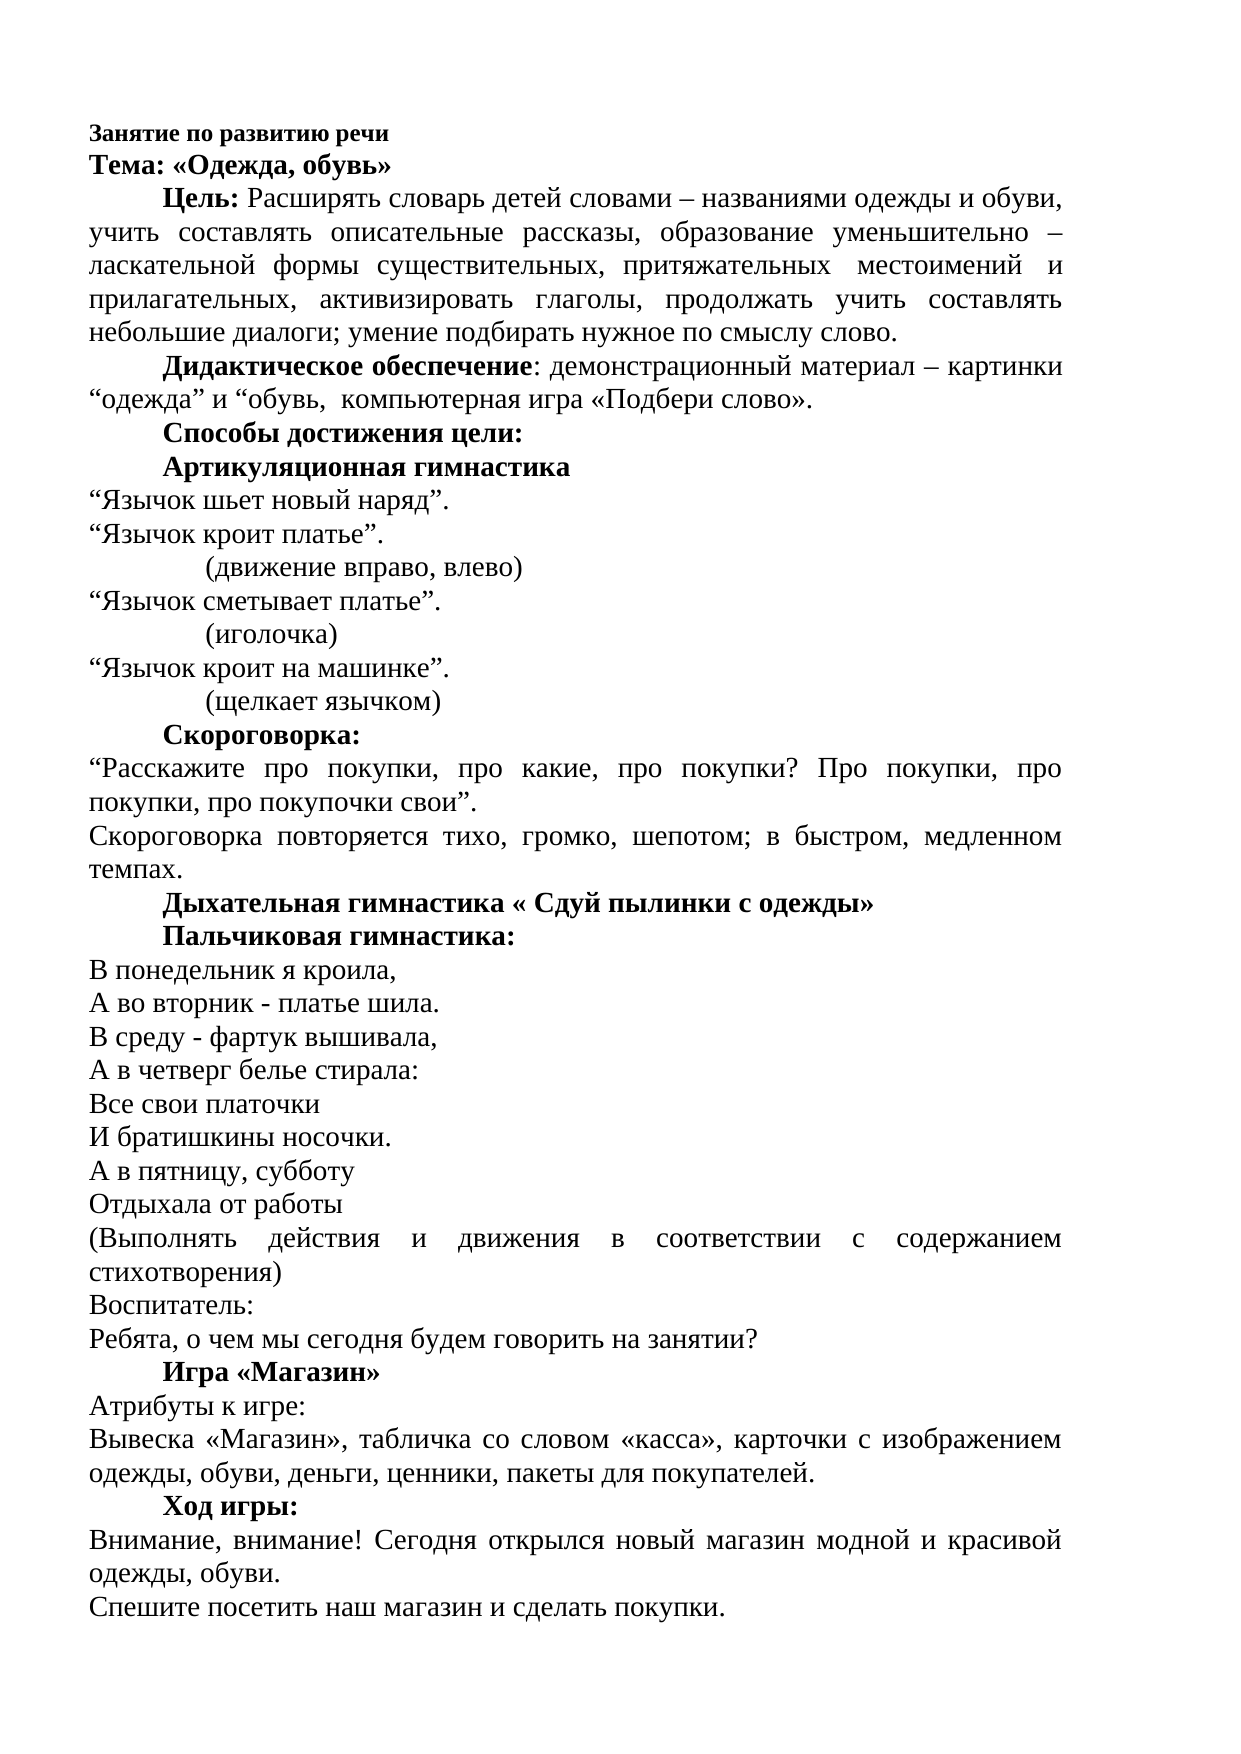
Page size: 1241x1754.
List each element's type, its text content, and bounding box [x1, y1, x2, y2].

text “Расскажите про покупки, про какие, про покупки? Про покупки, про покупки, про покупочки свои”. [88, 751, 1063, 818]
text (щелкает язычком) [88, 683, 1063, 717]
text А в пятницу, субботу [88, 1153, 1063, 1187]
text “Язычок кроит платье”. [88, 516, 1063, 549]
text И братишкины носочки. [88, 1119, 1063, 1153]
text Ход игры: [88, 1488, 1063, 1522]
text Все свои платочки [88, 1086, 1063, 1119]
text Внимание, внимание! Сегодня открылся новый магазин модной и красивой одежды, обуви. [88, 1522, 1063, 1589]
text Игра «Магазин» [88, 1354, 1063, 1388]
text Отдыхала от работы [88, 1187, 1063, 1220]
text Цель: Расширять словарь детей словами – названиями одежды и обуви, учить составлять описательные рассказы, образование уменьшительно – ласкательной формы существительных, притяжательных местоимений и прилагательных, активизировать глаголы, продолжать учить составлять небольшие диалоги; умение подбирать нужное по смыслу слово. [88, 180, 1063, 348]
text В среду - фартук вышивала, [88, 1019, 1063, 1052]
text Ребята, о чем мы сегодня будем говорить на занятии? [88, 1321, 1063, 1354]
text Спешите посетить наш магазин и сделать покупки. [88, 1589, 1063, 1623]
text Занятие по развитию речи [88, 118, 1063, 147]
text Вывеска «Магазин», табличка со словом «касса», карточки с изображением одежды, обуви, деньги, ценники, пакеты для покупателей. [88, 1421, 1063, 1488]
text (иголочка) [88, 616, 1063, 650]
text “Язычок сметывает платье”. [88, 583, 1063, 616]
text А в четверг белье стирала: [88, 1052, 1063, 1086]
text Скороговорка повторяется тихо, громко, шепотом; в быстром, медленном темпах. [88, 818, 1063, 885]
text (Выполнять действия и движения в соответствии с содержанием стихотворения) [88, 1220, 1063, 1287]
text Воспитатель: [88, 1287, 1063, 1321]
text А во вторник - платье шила. [88, 985, 1063, 1019]
text (движение вправо, влево) [88, 549, 1063, 583]
text Дыхательная гимнастика « Сдуй пылинки с одежды» [88, 885, 1063, 918]
text Атрибуты к игре: [88, 1388, 1063, 1421]
text Пальчиковая гимнастика: [88, 918, 1063, 952]
text “Язычок кроит на машинке”. [88, 650, 1063, 683]
text Способы достижения цели: [88, 415, 1063, 449]
text В понедельник я кроила, [88, 952, 1063, 985]
text Скороговорка: [88, 717, 1063, 751]
text Дидактическое обеспечение: демонстрационный материал – картинки “одежда” и “обувь, компьютерная игра «Подбери слово». [88, 348, 1063, 415]
text Тема: «Одежда, обувь» [88, 147, 1063, 180]
text Артикуляционная гимнастика [88, 449, 1063, 482]
text “Язычок шьет новый наряд”. [88, 482, 1063, 516]
